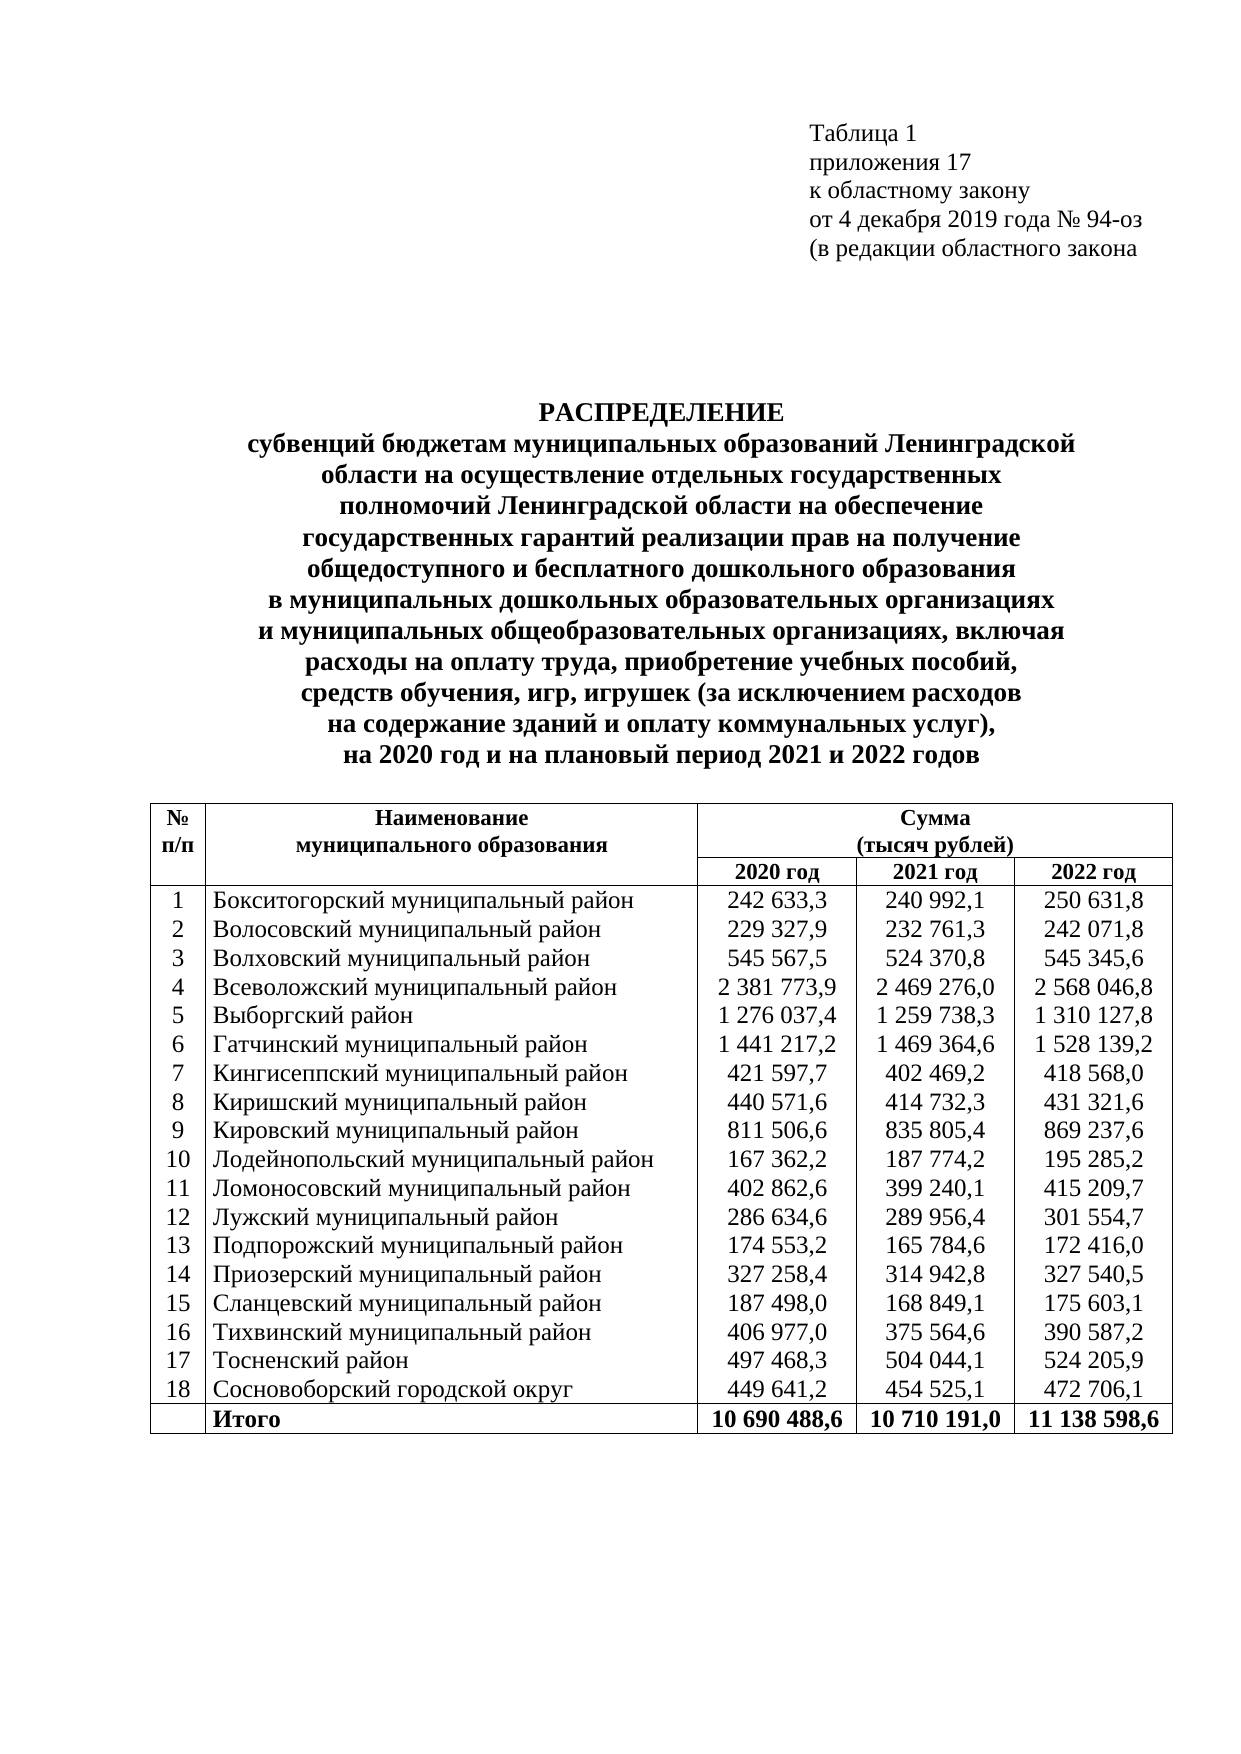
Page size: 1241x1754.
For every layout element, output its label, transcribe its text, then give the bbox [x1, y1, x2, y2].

text к областному закону [809, 176, 1163, 204]
table_cell 2 381 773,9 [698, 972, 856, 1001]
table_cell 418 568,0 [1015, 1058, 1172, 1087]
table_cell 240 992,1 [857, 886, 1014, 914]
table_cell 497 468,3 [698, 1346, 856, 1374]
table_cell 2021 год [857, 858, 1014, 884]
text на содержание зданий и оплату коммунальных услуг), [159, 707, 1163, 739]
table_cell 402 469,2 [857, 1058, 1014, 1087]
table_cell 811 506,6 [698, 1116, 856, 1144]
table_cell 187 498,0 [698, 1288, 856, 1317]
table_cell 5 [151, 1001, 205, 1029]
table_cell Киришский муниципальный район [206, 1087, 697, 1116]
table_cell 229 327,9 [698, 914, 856, 943]
table_cell 1 [151, 886, 205, 914]
text государственных гарантий реализации прав на получение [159, 521, 1163, 552]
table_cell 10 710 191,0 [857, 1404, 1014, 1433]
table_cell 250 631,8 [1015, 886, 1172, 914]
table_cell 1 276 037,4 [698, 1001, 856, 1029]
table_header Сумма (тысяч рублей) [698, 804, 1172, 857]
table_cell 449 641,2 [698, 1374, 856, 1403]
table_cell 242 633,3 [698, 886, 856, 914]
table_cell 286 634,6 [698, 1202, 856, 1231]
table_cell 2020 год [698, 858, 856, 884]
table_cell 327 540,5 [1015, 1259, 1172, 1288]
table_cell 6 [151, 1029, 205, 1058]
table_cell Тосненский район [206, 1346, 697, 1374]
table_cell Лодейнопольский муниципальный район [206, 1144, 697, 1173]
table_cell 7 [151, 1058, 205, 1087]
table_cell Сосновоборский городской округ [206, 1374, 697, 1403]
table_cell Тихвинский муниципальный район [206, 1317, 697, 1346]
table_cell 10 [151, 1144, 205, 1173]
table_cell Подпорожский муниципальный район [206, 1231, 697, 1259]
table_cell Лужский муниципальный район [206, 1202, 697, 1231]
text полномочий Ленинградской области на обеспечение [159, 489, 1163, 521]
table_cell 504 044,1 [857, 1346, 1014, 1374]
text РАСПРЕДЕЛЕНИЕ [159, 396, 1163, 427]
table_cell 8 [151, 1087, 205, 1116]
table_cell 402 862,6 [698, 1173, 856, 1202]
table_cell 524 205,9 [1015, 1346, 1172, 1374]
table_cell 1 441 217,2 [698, 1029, 856, 1058]
table_cell 1 469 364,6 [857, 1029, 1014, 1058]
text (в редакции областного закона [809, 233, 1163, 262]
table_cell 524 370,8 [857, 943, 1014, 972]
table_cell 301 554,7 [1015, 1202, 1172, 1231]
table_cell 17 [151, 1346, 205, 1374]
table_header Наименование муниципального образования [206, 804, 697, 884]
table_cell 406 977,0 [698, 1317, 856, 1346]
table_cell 314 942,8 [857, 1259, 1014, 1288]
table_cell [151, 1404, 205, 1433]
table_cell 1 528 139,2 [1015, 1029, 1172, 1058]
table_cell 2 469 276,0 [857, 972, 1014, 1001]
table_cell Кировский муниципальный район [206, 1116, 697, 1144]
table_cell 375 564,6 [857, 1317, 1014, 1346]
table_cell 195 285,2 [1015, 1144, 1172, 1173]
table_cell 174 553,2 [698, 1231, 856, 1259]
table_cell 11 [151, 1173, 205, 1202]
table_cell 399 240,1 [857, 1173, 1014, 1202]
text и муниципальных общеобразовательных организациях, включая [159, 614, 1163, 645]
table_cell 232 761,3 [857, 914, 1014, 943]
table_cell 454 525,1 [857, 1374, 1014, 1403]
table_cell Сланцевский муниципальный район [206, 1288, 697, 1317]
table_cell 10 690 488,6 [698, 1404, 856, 1433]
table_cell Бокситогорский муниципальный район [206, 886, 697, 914]
table_cell 1 310 127,8 [1015, 1001, 1172, 1029]
text расходы на оплату труда, приобретение учебных пособий, [159, 645, 1163, 676]
table_cell 2022 год [1015, 858, 1172, 884]
table_cell 4 [151, 972, 205, 1001]
text приложения 17 [809, 147, 1163, 176]
table_cell 289 956,4 [857, 1202, 1014, 1231]
table_cell 18 [151, 1374, 205, 1403]
table_cell 3 [151, 943, 205, 972]
table_cell Волховский муниципальный район [206, 943, 697, 972]
table_cell 15 [151, 1288, 205, 1317]
table_cell 168 849,1 [857, 1288, 1014, 1317]
text общедоступного и бесплатного дошкольного образования [159, 552, 1163, 583]
text от 4 декабря 2019 года № 94-оз [809, 204, 1163, 233]
table_cell Гатчинский муниципальный район [206, 1029, 697, 1058]
table_cell 327 258,4 [698, 1259, 856, 1288]
table_cell 1 259 738,3 [857, 1001, 1014, 1029]
table_cell Всеволожский муниципальный район [206, 972, 697, 1001]
table_cell 13 [151, 1231, 205, 1259]
table_cell 187 774,2 [857, 1144, 1014, 1173]
text субвенций бюджетам муниципальных образований Ленинградской [159, 427, 1163, 458]
text на 2020 год и на плановый период 2021 и 2022 годов [159, 739, 1163, 770]
table_cell Выборгский район [206, 1001, 697, 1029]
table_cell 415 209,7 [1015, 1173, 1172, 1202]
table_header № п/п [151, 804, 205, 884]
table_cell 869 237,6 [1015, 1116, 1172, 1144]
table_cell 9 [151, 1116, 205, 1144]
table_cell Кингисеппский муниципальный район [206, 1058, 697, 1087]
table_cell 440 571,6 [698, 1087, 856, 1116]
table_cell 16 [151, 1317, 205, 1346]
text в муниципальных дошкольных образовательных организациях [159, 583, 1163, 614]
table_cell 172 416,0 [1015, 1231, 1172, 1259]
table_cell 14 [151, 1259, 205, 1288]
table_cell 545 345,6 [1015, 943, 1172, 972]
table_cell Приозерский муниципальный район [206, 1259, 697, 1288]
table_cell 431 321,6 [1015, 1087, 1172, 1116]
text области на осуществление отдельных государственных [159, 458, 1163, 489]
table_cell Итого [206, 1404, 697, 1433]
table_cell 2 [151, 914, 205, 943]
table_cell 545 567,5 [698, 943, 856, 972]
table_cell 11 138 598,6 [1015, 1404, 1172, 1433]
text средств обучения, игр, игрушек (за исключением расходов [159, 676, 1163, 707]
table_cell 390 587,2 [1015, 1317, 1172, 1346]
table_cell 175 603,1 [1015, 1288, 1172, 1317]
table_cell 421 597,7 [698, 1058, 856, 1087]
table_cell Ломоносовский муниципальный район [206, 1173, 697, 1202]
table_cell Волосовский муниципальный район [206, 914, 697, 943]
table_cell 414 732,3 [857, 1087, 1014, 1116]
table_cell 2 568 046,8 [1015, 972, 1172, 1001]
table_cell 167 362,2 [698, 1144, 856, 1173]
table_cell 835 805,4 [857, 1116, 1014, 1144]
table_cell 242 071,8 [1015, 914, 1172, 943]
text Таблица 1 [809, 118, 1163, 147]
table_cell 165 784,6 [857, 1231, 1014, 1259]
table_cell 12 [151, 1202, 205, 1231]
table_cell 472 706,1 [1015, 1374, 1172, 1403]
